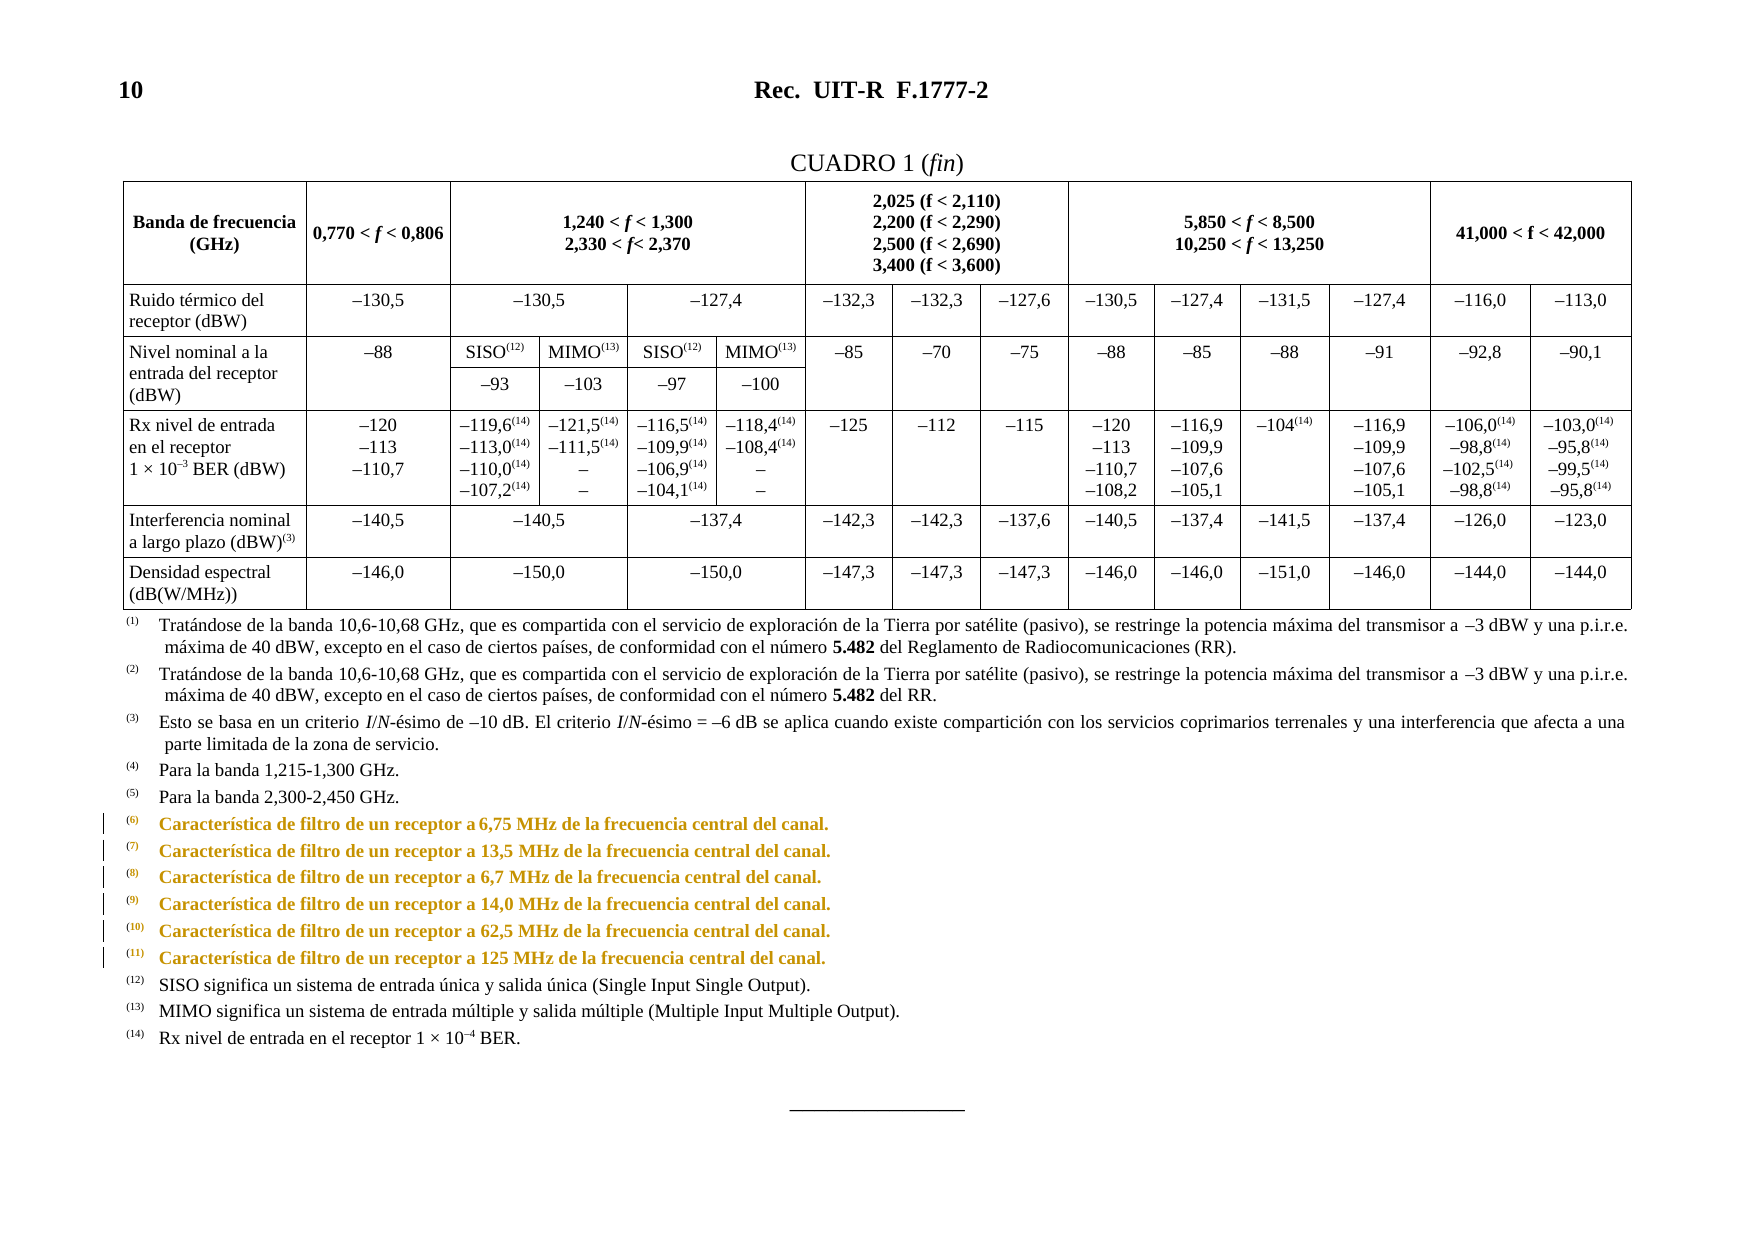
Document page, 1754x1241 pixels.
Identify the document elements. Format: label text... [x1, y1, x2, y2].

text ______________ [118, 1085, 1636, 1114]
table_cell –127,4 [1330, 285, 1430, 336]
table_cell –130,5 [451, 285, 627, 336]
table_cell –127,6 [981, 285, 1068, 336]
table_cell –119,6(14) –113,0(14) –110,0(14) –107,2(14) [451, 411, 539, 505]
table_cell –85 [806, 337, 892, 409]
table_cell MIMO(13) [540, 337, 627, 366]
table_header 1,240 < f < 1,300 2,330 < f< 2,370 [451, 182, 805, 284]
table_cell –103,0(14) –95,8(14) –99,5(14) –95,8(14) [1531, 411, 1631, 505]
table_cell –140,5 [451, 506, 627, 557]
table_cell –132,3 [806, 285, 892, 336]
table_cell –127,4 [628, 285, 805, 336]
table_cell –91 [1330, 337, 1430, 366]
table_cell –103 [540, 368, 627, 409]
table_cell [1330, 366, 1430, 409]
table_cell SISO(12) [628, 337, 716, 366]
table_cell –116,9 –109,9 –107,6 –105,1 [1155, 411, 1240, 505]
table_header 5,850 < f < 8,500 10,250 < f < 13,250 [1069, 182, 1430, 284]
table_cell –146,0 [1330, 558, 1430, 609]
table_header 2,025 (f < 2,110) 2,200 (f < 2,290) 2,500 (f < 2,690) 3,400 (f < 3,600) [806, 182, 1068, 284]
table_cell –144,0 [1531, 558, 1631, 609]
table_cell –116,5(14) –109,9(14) –106,9(14) –104,1(14) [628, 411, 716, 505]
table_cell –106,0(14) –98,8(14) –102,5(14) –98,8(14) [1431, 411, 1530, 505]
table_cell Interferencia nominal a largo plazo (dBW)(3) [124, 506, 306, 557]
table_cell –112 [893, 411, 980, 505]
table_cell –125 [806, 411, 892, 505]
table_cell –146,0 [1069, 558, 1154, 609]
table_cell –85 [1155, 337, 1240, 409]
table_cell –127,4 [1155, 285, 1240, 336]
table_cell –131,5 [1241, 285, 1329, 336]
table_cell –140,5 [1069, 506, 1154, 557]
table_cell –147,3 [981, 558, 1068, 609]
table_cell –123,0 [1531, 506, 1631, 557]
table_cell –137,6 [981, 506, 1068, 557]
table_cell –104(14) [1241, 411, 1329, 505]
table_cell SISO(12) [451, 337, 539, 366]
table_cell –147,3 [806, 558, 892, 609]
table_cell –92,8 [1431, 337, 1530, 409]
table_cell –146,0 [307, 558, 450, 609]
table_cell –130,5 [1069, 285, 1154, 336]
table_cell –113,0 [1531, 285, 1631, 336]
table_cell –142,3 [893, 506, 980, 557]
table_cell –93 [451, 368, 539, 409]
table_cell –144,0 [1431, 558, 1530, 609]
table_cell Ruido térmico del receptor (dBW) [124, 285, 306, 336]
table_cell –70 [893, 337, 980, 409]
table_cell –147,3 [893, 558, 980, 609]
table_cell Rx nivel de entrada en el receptor 1 × 10–3 BER (dBW) [124, 411, 306, 505]
table_cell –75 [981, 337, 1068, 409]
text CUADRO 1 (fin) [118, 148, 1636, 176]
table_cell –88 [307, 337, 450, 409]
table_cell –116,0 [1431, 285, 1530, 336]
table_cell –142,3 [806, 506, 892, 557]
table_cell –137,4 [1155, 506, 1240, 557]
table_cell –150,0 [628, 558, 805, 609]
table_cell –137,4 [628, 506, 805, 557]
table_cell –132,3 [893, 285, 980, 336]
table_cell MIMO(13) [717, 337, 805, 366]
table_cell Nivel nominal a la entrada del receptor (dBW) [124, 337, 306, 409]
table_cell –118,4(14) –108,4(14) – – [717, 411, 805, 505]
table_cell –116,9 –109,9 –107,6 –105,1 [1330, 411, 1430, 505]
table_cell (1) Tratándose de la banda 10,6-10,68 GHz, que es compartida con el servicio de exploración de la Tierra por satélite (pasivo), se restringe la potencia máxima del transmisor a –3 dBW y una p.i.r.e. máxima de 40 dBW, excepto en el caso de ciertos países, de conformidad con el número 5.482 del Reglamento de Radiocomunicaciones (RR). (2) Tratándose de la banda 10,6-10,68 GHz, que es compartida con el servicio de exploración de la Tierra por satélite (pasivo), se restringe la potencia máxima del transmisor a –3 dBW y una p.i.r.e. máxima de 40 dBW, excepto en el caso de ciertos países, de conformidad con el número 5.482 del RR. (3) Esto se basa en un criterio I/N-ésimo de –10 dB. El criterio I/N-ésimo = –6 dB se aplica cuando existe compartición con los servicios coprimarios terrenales y una interferencia que afecta a una parte limitada de la zona de servicio. (4) Para la banda 1,215-1,300 GHz. (5) Para la banda 2,300-2,450 GHz. (6) Característica de filtro de un receptor a 6,75 MHz de la frecuencia central del canal. (7) Característica de filtro de un receptor a 13,5 MHz de la frecuencia central del canal. (8) Característica de filtro de un receptor a 6,7 MHz de la frecuencia central del canal. (9) Característica de filtro de un receptor a 14,0 MHz de la frecuencia central del canal. (10) Característica de filtro de un receptor a 62,5 MHz de la frecuencia central del canal. (11) Característica de filtro de un receptor a 125 MHz de la frecuencia central del canal. (12) SISO significa un sistema de entrada única y salida única (Single Input Single Output). (13) MIMO significa un sistema de entrada múltiple y salida múltiple (Multiple Input Multiple Output). (14) Rx nivel de entrada en el receptor 1 × 10–4 BER. [123, 610, 1631, 1049]
table_cell –97 [628, 368, 716, 409]
table_header Banda de frecuencia (GHz) [124, 182, 306, 284]
table_header 0,770 < f < 0,806 [307, 182, 450, 284]
table_header 41,000 < f < 42,000 [1431, 182, 1631, 284]
table_cell –88 [1069, 337, 1154, 409]
table_cell –137,4 [1330, 506, 1430, 557]
table_cell –151,0 [1241, 558, 1329, 609]
table_cell –140,5 [307, 506, 450, 557]
table_cell –126,0 [1431, 506, 1530, 557]
table_cell –90,1 [1531, 337, 1631, 409]
table_cell –120 –113 –110,7 [307, 411, 450, 505]
table_cell –121,5(14) –111,5(14) – – [540, 411, 627, 505]
table_cell –120 –113 –110,7 –108,2 [1069, 411, 1154, 505]
table_cell –100 [717, 368, 805, 409]
table_cell –115 [981, 411, 1068, 505]
table_cell –146,0 [1155, 558, 1240, 609]
table_cell –150,0 [451, 558, 627, 609]
table_cell Densidad espectral (dB(W/MHz)) [124, 558, 306, 609]
table_cell –141,5 [1241, 506, 1329, 557]
table_cell –88 [1241, 337, 1329, 409]
table_cell –130,5 [307, 285, 450, 336]
